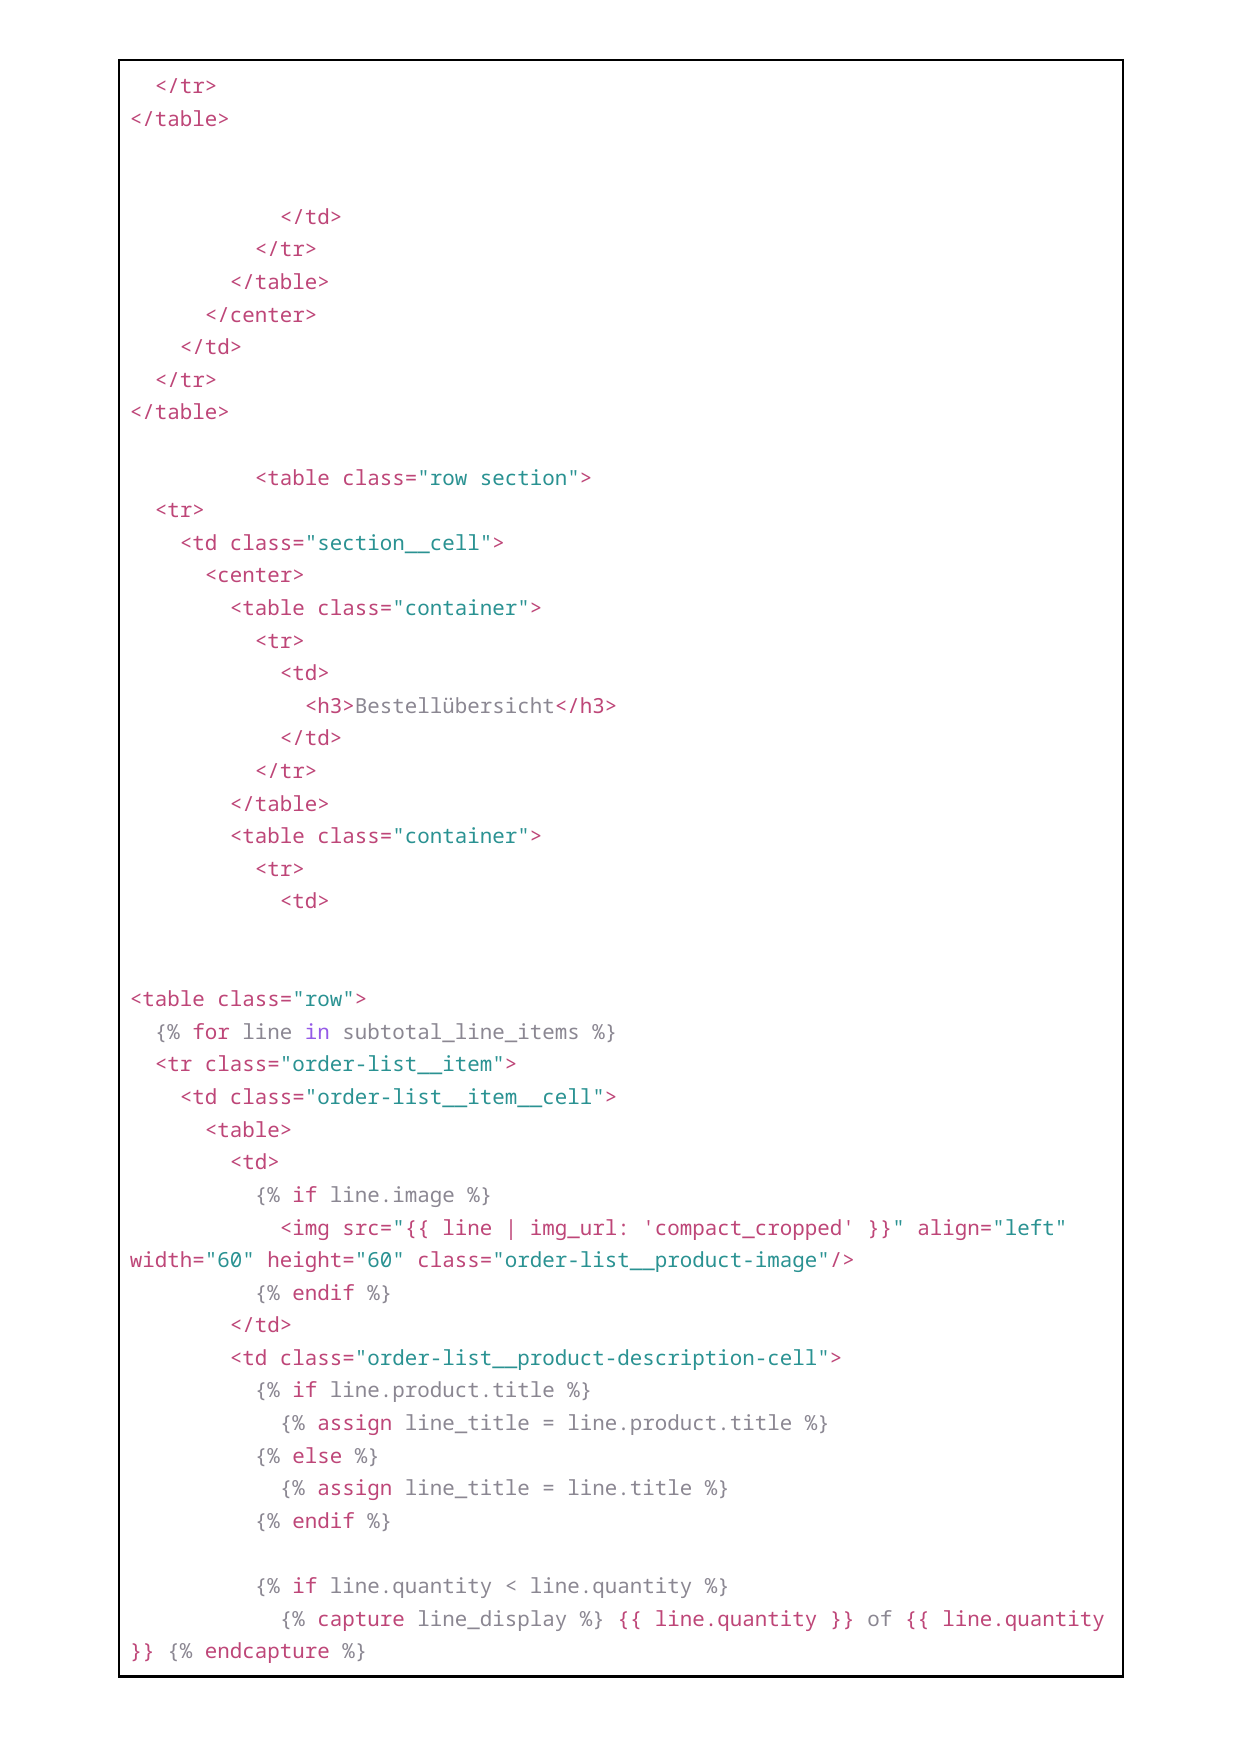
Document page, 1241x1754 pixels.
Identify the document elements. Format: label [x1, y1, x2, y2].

table_cell [120, 61, 1122, 1675]
